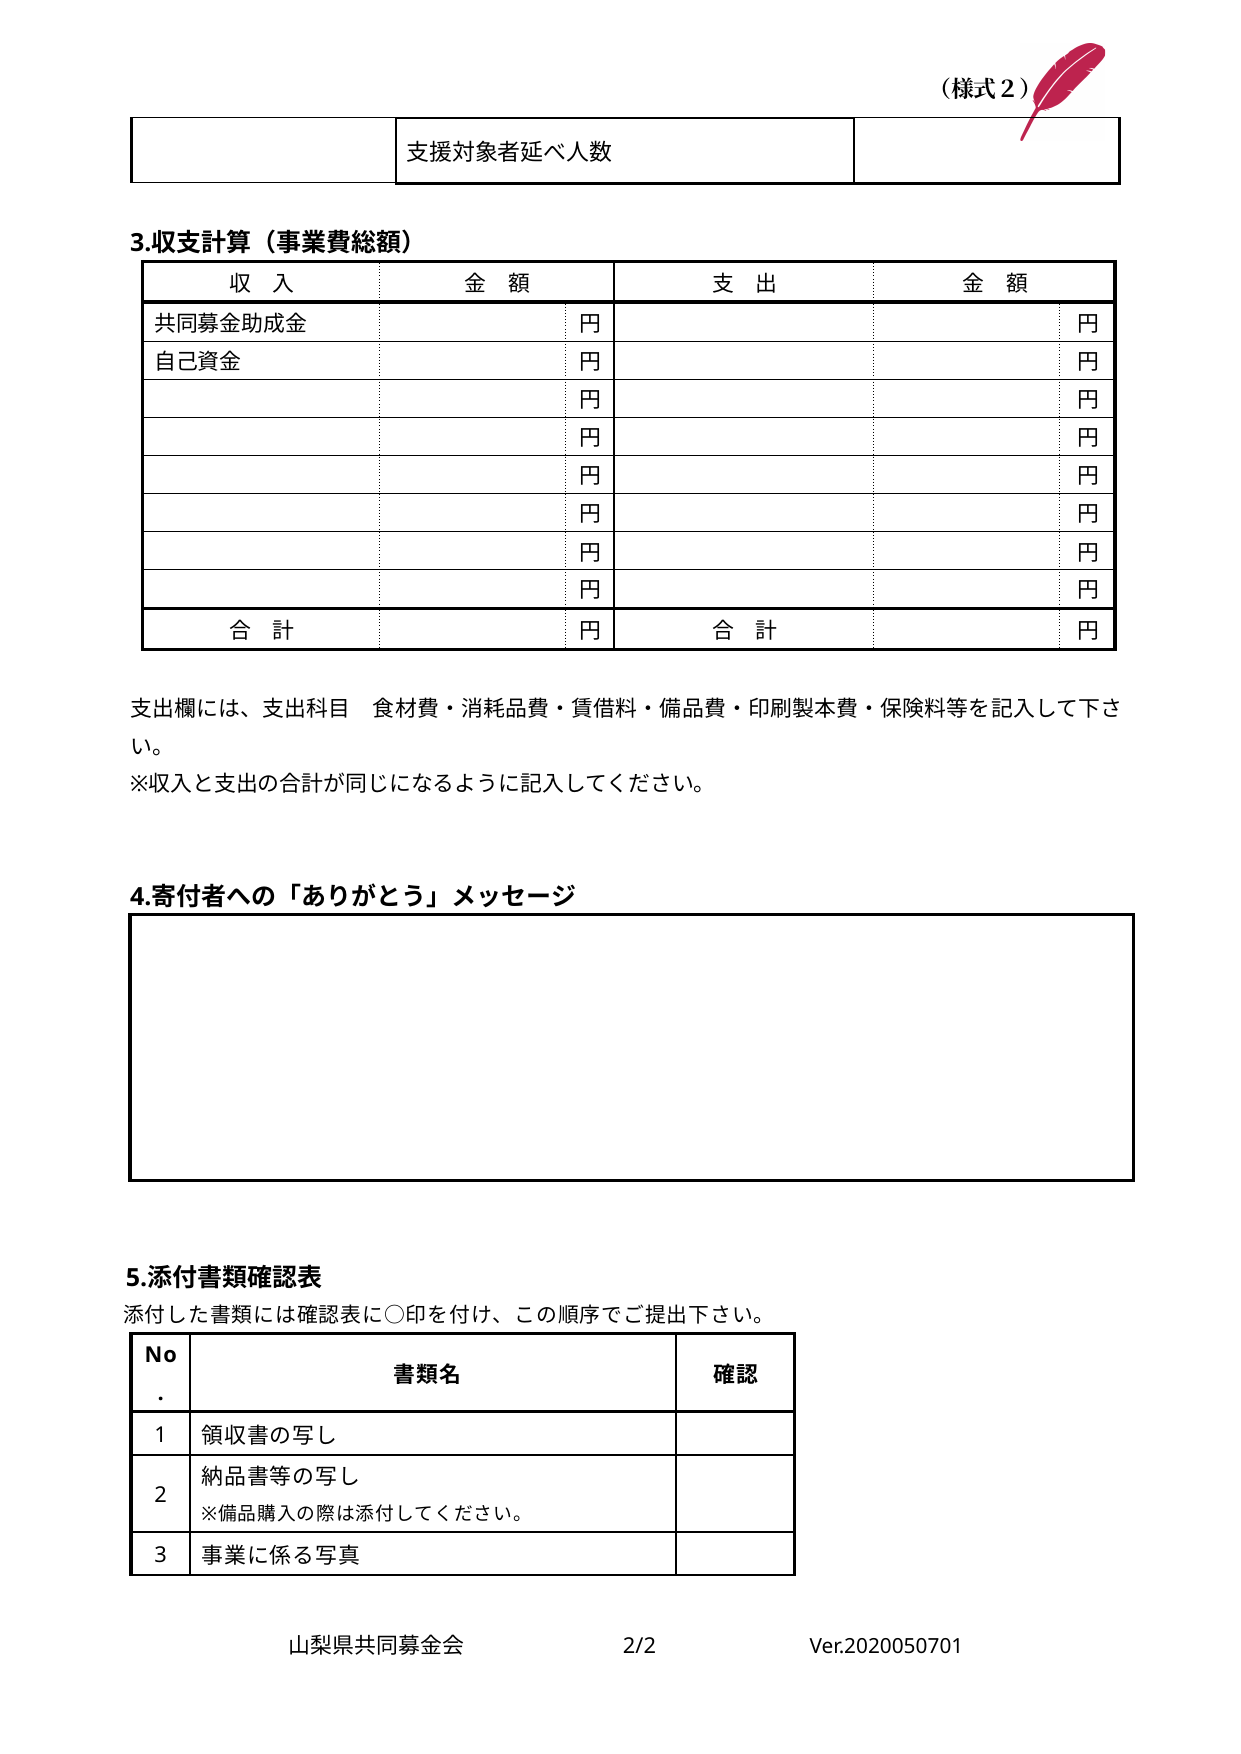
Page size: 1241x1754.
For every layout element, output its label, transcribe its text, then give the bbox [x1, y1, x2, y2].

table_cell 円 [1060, 610, 1113, 648]
table_cell 円 [1060, 304, 1113, 341]
table_cell [874, 610, 1060, 648]
table_cell [379, 532, 566, 569]
table_cell [144, 570, 379, 607]
table_cell 合 計 [615, 610, 874, 648]
table_cell 円 [566, 456, 613, 493]
table_cell [874, 342, 1060, 379]
table_cell [379, 380, 566, 417]
table_cell [379, 456, 566, 493]
table_cell [615, 494, 874, 531]
table_cell 円 [566, 380, 613, 417]
table_cell 共同募金助成金 [144, 304, 379, 341]
table_cell 支援対象者延べ人数 [397, 119, 853, 182]
table_cell 円 [1060, 570, 1113, 607]
table_cell 円 [1060, 456, 1113, 493]
table_cell 3 [133, 1533, 189, 1574]
table_cell [144, 456, 379, 493]
table_cell [379, 610, 566, 648]
table_cell 円 [566, 304, 613, 341]
table_header 書類名 [191, 1335, 675, 1410]
table_cell [615, 380, 874, 417]
table_cell 2 [133, 1456, 189, 1531]
table_cell [615, 456, 874, 493]
text 添付した書類には確認表に○印を付け、この順序でご提出下さい。 [100, 1294, 1181, 1332]
table_header No. [133, 1335, 189, 1410]
table_cell 円 [566, 494, 613, 531]
table_header [132, 916, 1132, 1179]
text 支出欄には、支出科目 食材費・消耗品費・賃借料・備品費・印刷製本費・保険料等を記入して下さい。 [130, 688, 1123, 763]
table_cell [677, 1533, 793, 1574]
text 3.収支計算（事業費総額） [130, 222, 1122, 260]
table_cell [677, 1413, 793, 1454]
text ※収入と支出の合計が同じになるように記入してください。 [130, 763, 1123, 801]
table_cell 円 [1060, 532, 1113, 569]
table_cell [379, 342, 566, 379]
table_cell 領収書の写し [191, 1413, 675, 1454]
table_cell 円 [566, 418, 613, 455]
table_cell [379, 570, 566, 607]
table_cell [379, 418, 566, 455]
table_cell [379, 494, 566, 531]
table_cell [874, 304, 1060, 341]
table_header 確認 [677, 1335, 793, 1410]
picture [1020, 43, 1106, 117]
table_cell [144, 380, 379, 417]
table_cell 円 [566, 610, 613, 648]
table_cell [874, 532, 1060, 569]
table_cell 円 [1060, 418, 1113, 455]
table_cell 円 [1060, 494, 1113, 531]
table_cell 円 [566, 570, 613, 607]
table_header 金 額 [874, 263, 1113, 300]
table_header 収 入 [144, 263, 379, 300]
table_cell [615, 304, 874, 341]
table_cell 円 [1060, 342, 1113, 379]
table_cell [144, 494, 379, 531]
table_cell [874, 494, 1060, 531]
table_cell [615, 418, 874, 455]
table_cell [615, 342, 874, 379]
table_cell [615, 570, 874, 607]
table_cell 合 計 [144, 610, 379, 648]
table_cell [144, 418, 379, 455]
table_cell 納品書等の写し ※備品購入の際は添付してください。 [191, 1456, 675, 1531]
table_cell [855, 118, 1118, 182]
table_cell [874, 418, 1060, 455]
text 5.添付書類確認表 [100, 1257, 1181, 1294]
table_cell [144, 532, 379, 569]
table_cell [874, 380, 1060, 417]
table_cell [677, 1456, 793, 1531]
table_cell 円 [1060, 380, 1113, 417]
table_cell 1 [133, 1413, 189, 1454]
table_header 支 出 [615, 263, 874, 300]
table_cell [379, 304, 566, 341]
table_cell [615, 532, 874, 569]
table_cell 事業に係る写真 [191, 1533, 675, 1574]
table_cell 円 [566, 342, 613, 379]
table_cell [874, 456, 1060, 493]
table_header 金 額 [379, 263, 613, 300]
table_cell [874, 570, 1060, 607]
table_cell 自己資金 [144, 342, 379, 379]
table_cell 円 [566, 532, 613, 569]
text 4.寄付者への「ありがとう」メッセージ [130, 876, 1122, 913]
